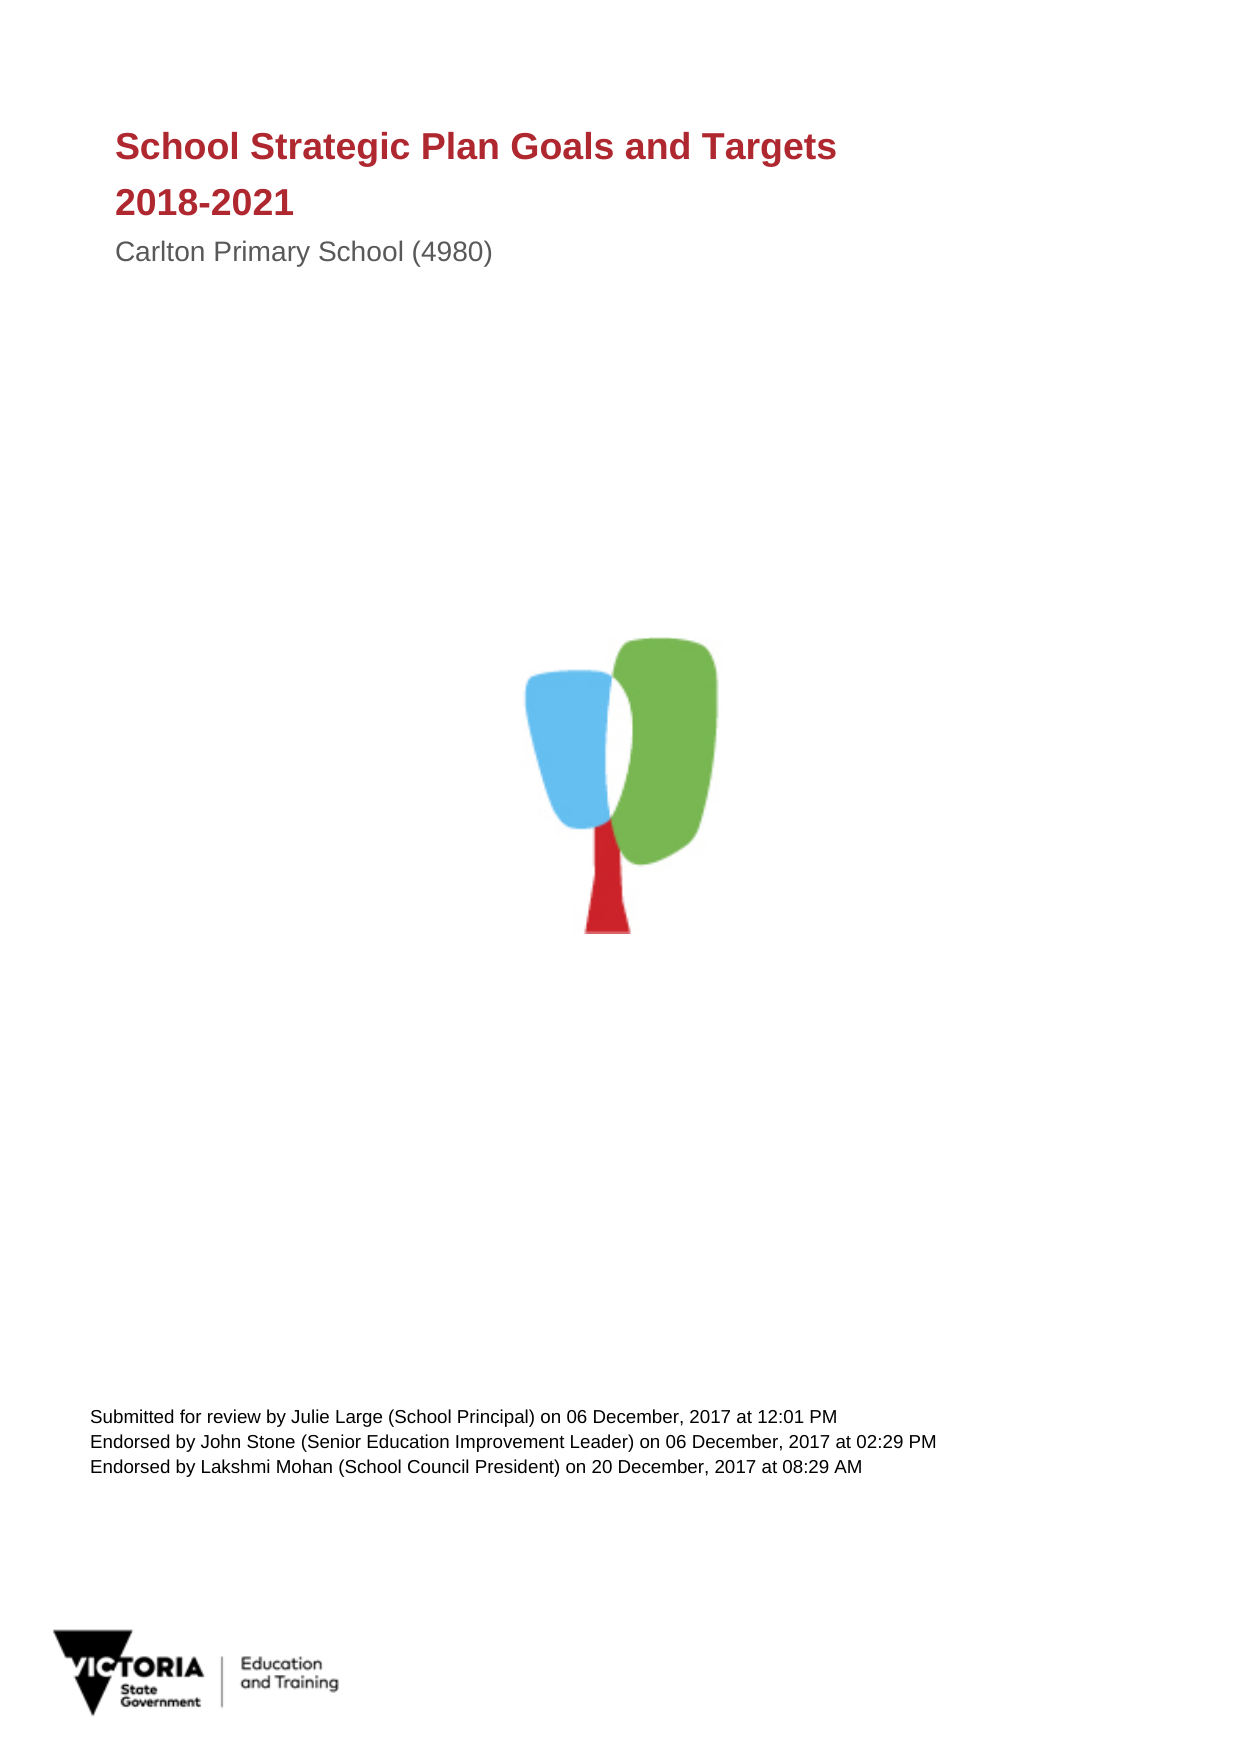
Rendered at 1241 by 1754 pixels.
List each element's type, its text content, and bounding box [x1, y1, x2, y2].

picture [472, 637, 768, 934]
text 2018-2021 [115, 180, 1052, 223]
picture [35, 1616, 361, 1732]
text Carlton Primary School (4980) [0, 235, 987, 268]
text School Strategic Plan Goals and Targets [115, 124, 1052, 167]
